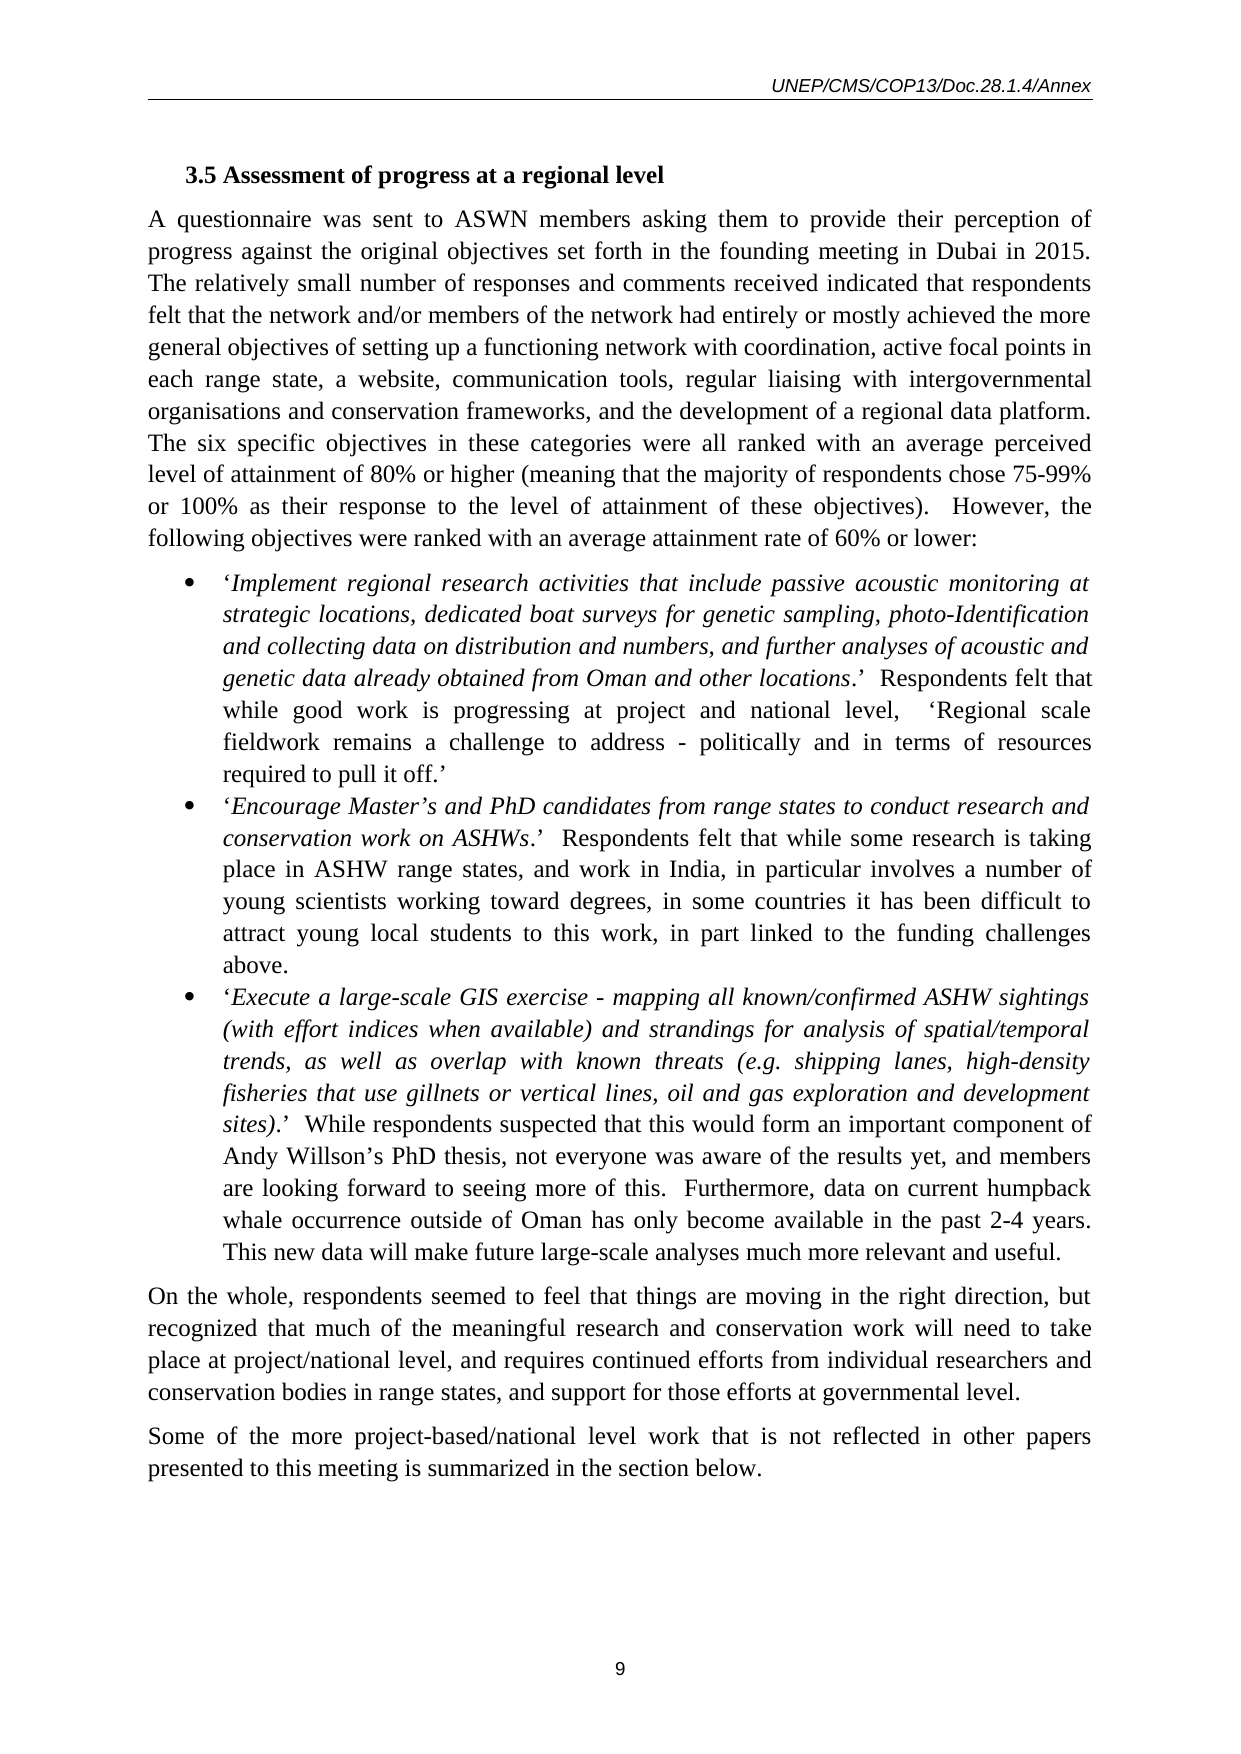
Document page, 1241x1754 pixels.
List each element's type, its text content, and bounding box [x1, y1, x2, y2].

text On the whole, respondents seemed to feel that things are moving in the right direction, but recognized that much of the meaningful research and conservation work will need to take place at project/national level, and requires continued efforts from individual researchers and conservation bodies in range states, and support for those efforts at governmental level. [148, 1281, 1093, 1406]
list ‘Encourage Master’s and PhD candidates from range states to conduct research and conservation work on ASHWs.’ Respondents felt that while some research is taking place in ASHW range states, and work in India, in particular involves a number of young scientists working toward degrees, in some countries it has been difficult to attract young local students to this work, in part linked to the funding challenges above. [185, 791, 1093, 979]
list ‘Implement regional research activities that include passive acoustic monitoring at strategic locations, dedicated boat surveys for genetic sampling, photo-Identification and collecting data on distribution and numbers, and further analyses of acoustic and genetic data already obtained from Oman and other locations.’ Respondents felt that while good work is progressing at project and national level, ‘Regional scale fieldwork remains a challenge to address - politically and in terms of resources required to pull it off.’ [185, 568, 1093, 788]
text Some of the more project-based/national level work that is not reflected in other papers presented to this meeting is summarized in the section below. [148, 1421, 1093, 1482]
text A questionnaire was sent to ASWN members asking them to provide their perception of progress against the original objectives set forth in the founding meeting in Dubai in 2015. The relatively small number of responses and comments received indicated that respondents felt that the network and/or members of the network had entirely or mostly achieved the more general objectives of setting up a functioning network with coordination, active focal points in each range state, a website, communication tools, regular liaising with intergovernmental organisations and conservation frameworks, and the development of a regional data platform. The six specific objectives in these categories were all ranked with an average perceived level of attainment of 80% or higher (meaning that the majority of respondents chose 75-99% or 100% as their response to the level of attainment of these objectives). However, the following objectives were ranked with an average attainment rate of 60% or lower: [148, 204, 1093, 552]
list ‘Execute a large-scale GIS exercise - mapping all known/confirmed ASHW sightings (with effort indices when available) and strandings for analysis of spatial/temporal trends, as well as overlap with known threats (e.g. shipping lanes, high-density fisheries that use gillnets or vertical lines, oil and gas exploration and development sites).’ While respondents suspected that this would form an important component of Andy Willson’s PhD thesis, not everyone was aware of the results yet, and members are looking forward to seeing more of this. Furthermore, data on current humpback whale occurrence outside of Oman has only become available in the past 2-4 years. This new data will make future large-scale analyses much more relevant and useful. [185, 982, 1093, 1266]
list Assessment of progress at a regional level [185, 160, 1093, 189]
